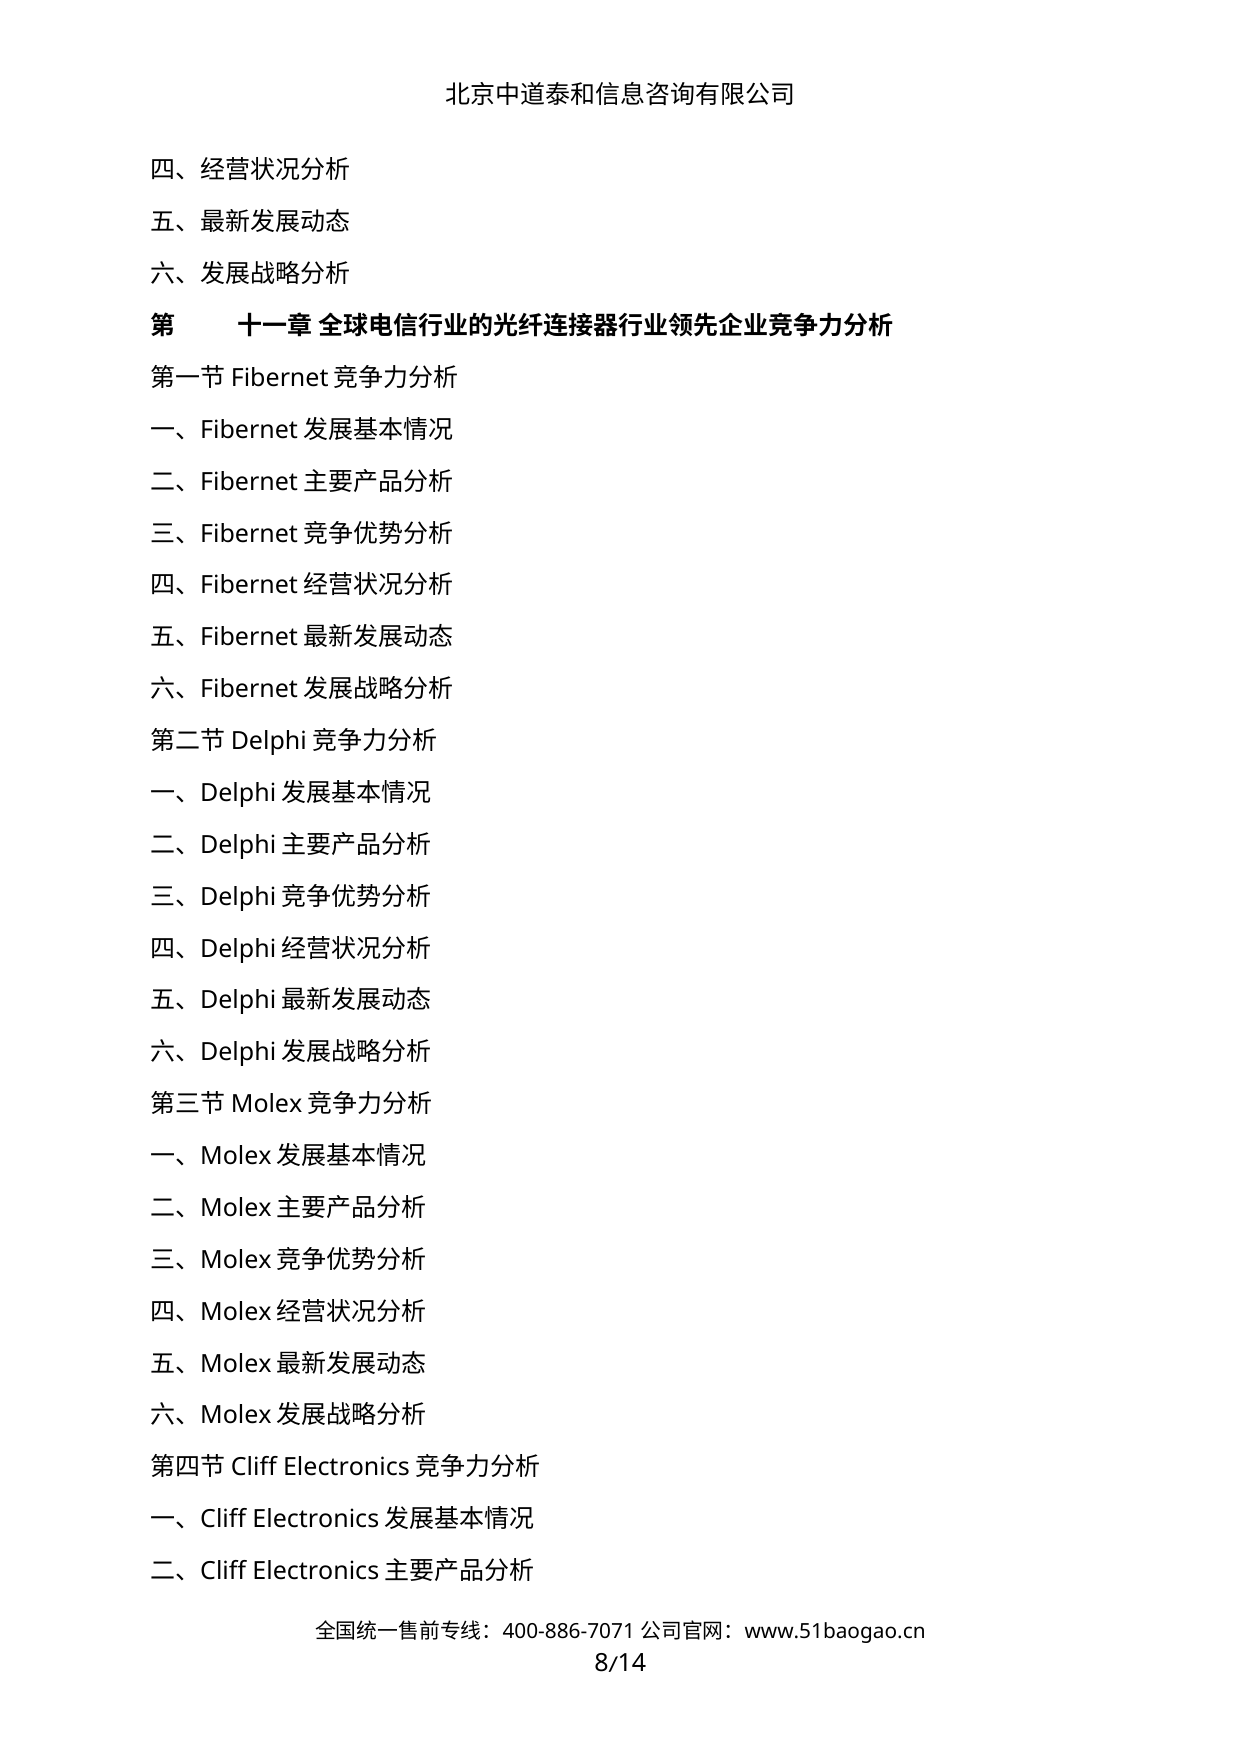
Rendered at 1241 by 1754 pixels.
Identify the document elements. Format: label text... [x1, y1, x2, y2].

text 四、经营状况分析 [150, 150, 1090, 186]
text 第四节 Cliff Electronics竞争力分析 [150, 1447, 1090, 1483]
text 五、Molex最新发展动态 [150, 1343, 1090, 1379]
text 二、Delphi主要产品分析 [150, 824, 1090, 861]
text 六、发展战略分析 [150, 254, 1090, 290]
text 三、Delphi竞争优势分析 [150, 876, 1090, 912]
text 三、Molex竞争优势分析 [150, 1239, 1090, 1276]
text 第三节 Molex竞争力分析 [150, 1084, 1090, 1120]
text 六、Fibernet发展战略分析 [150, 669, 1090, 705]
text 二、Molex主要产品分析 [150, 1187, 1090, 1224]
text 一、Cliff Electronics发展基本情况 [150, 1499, 1090, 1535]
text 一、Delphi发展基本情况 [150, 772, 1090, 809]
text 四、Delphi经营状况分析 [150, 928, 1090, 964]
text 四、Fibernet经营状况分析 [150, 565, 1090, 601]
text 二、Cliff Electronics主要产品分析 [150, 1551, 1090, 1587]
text 三、Fibernet竞争优势分析 [150, 513, 1090, 549]
text 四、Molex经营状况分析 [150, 1291, 1090, 1327]
text 一、Molex发展基本情况 [150, 1136, 1090, 1172]
text 五、最新发展动态 [150, 202, 1090, 238]
text 六、Molex发展战略分析 [150, 1395, 1090, 1431]
text 一、Fibernet发展基本情况 [150, 409, 1090, 446]
text 第一节 Fibernet竞争力分析 [150, 357, 1090, 394]
text 五、Delphi最新发展动态 [150, 980, 1090, 1016]
text 五、Fibernet最新发展动态 [150, 617, 1090, 653]
text 二、Fibernet主要产品分析 [150, 461, 1090, 497]
text 六、Delphi发展战略分析 [150, 1032, 1090, 1068]
text 第 十一章 全球电信行业的光纤连接器行业领先企业竞争力分析 [150, 306, 1090, 342]
text 第二节 Delphi竞争力分析 [150, 721, 1090, 757]
